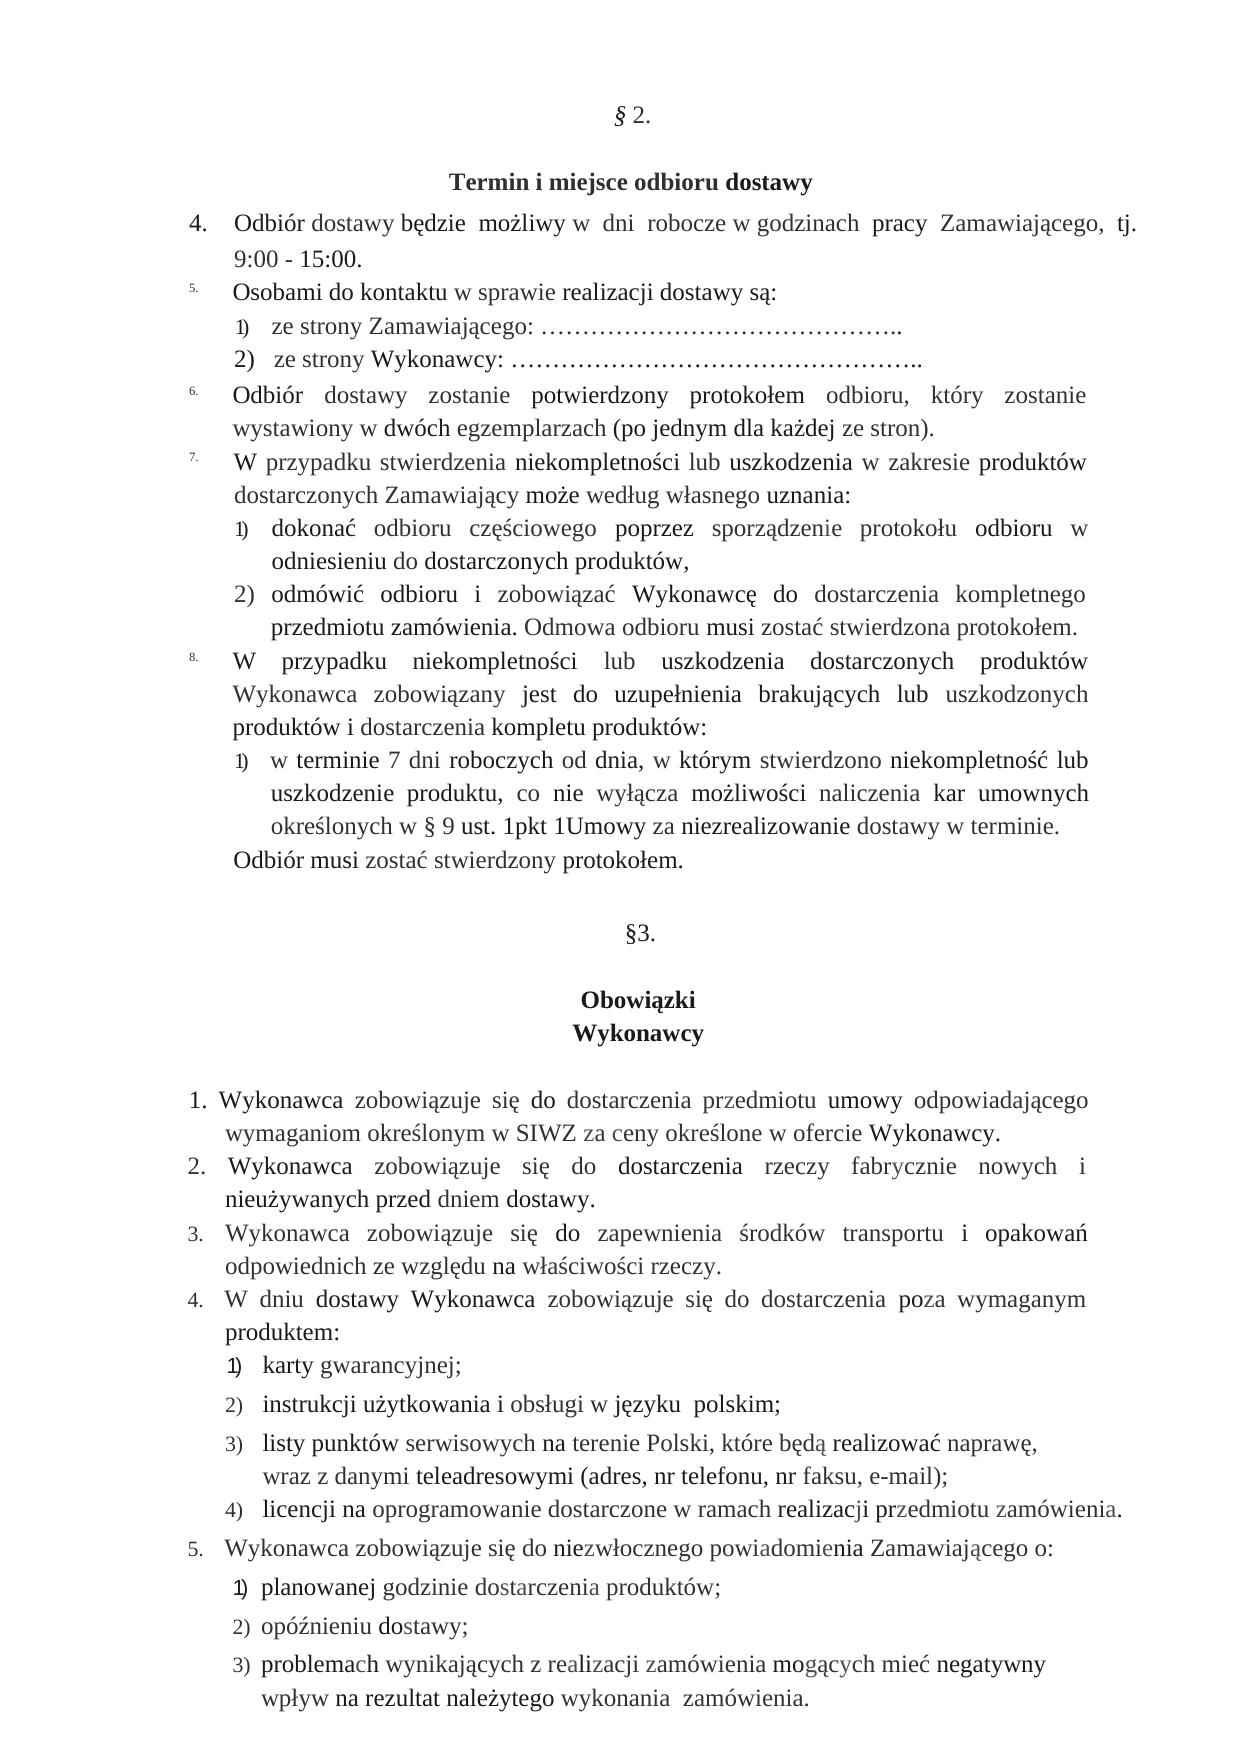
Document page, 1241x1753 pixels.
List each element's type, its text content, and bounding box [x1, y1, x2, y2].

list W przypadku niekompletności lub uszkodzenia dostarczonych produktów Wykonawca zobowiązany jest do uzupełnienia brakujących lub uszkodzonych produktów i dostarczenia kompletu produktów: [189, 646, 1088, 741]
text Obowiązki Wykonawcy [522, 985, 754, 1047]
text § 2. [373, 100, 892, 129]
subtitle Termin i miejsce odbioru dostawy [370, 167, 892, 195]
text 9:00 - 15:00. [234, 244, 1240, 273]
text §3. [522, 918, 758, 947]
list Wykonawca zobowiązuje się do niezwłocznego powiadomienia Zamawiającego o: [187, 1533, 1240, 1562]
list problemach wynikających z realizacji zamówienia mogących mieć negatywny wpływ na rezultat należytego wykonania zamówienia. [232, 1649, 1088, 1711]
text 1. Wykonawca zobowiązuje się do dostarczenia przedmiotu umowy odpowiadającego wymaganiom określonym w SIWZ za ceny określone w ofercie Wykonawcy. [189, 1085, 1089, 1146]
list w terminie 7 dni roboczych od dnia, w którym stwierdzono niekompletność lub uszkodzenie produktu, co nie wyłącza możliwości naliczenia kar umownych określonych w § 9 ust. 1pkt 1Umowy za niezrealizowanie dostawy w terminie. [234, 745, 1089, 840]
text 4. Odbiór dostawy będzie możliwy w dni robocze w godzinach pracy Zamawiającego, tj. [189, 208, 1240, 237]
list listy punktów serwisowych na terenie Polski, które będą realizować naprawę, wraz z danymi teleadresowymi (adres, nr telefonu, nr faksu, e-mail); [225, 1428, 1088, 1490]
list instrukcji użytkowania i obsługi w języku polskim; [225, 1389, 1240, 1417]
list licencji na oprogramowanie dostarczone w ramach realizacji przedmiotu zamówienia. [225, 1494, 1240, 1523]
list dokonać odbioru częściowego poprzez sporządzenie protokołu odbioru w odniesieniu do dostarczonych produktów, [234, 513, 1088, 575]
text Odbiór musi zostać stwierdzony protokołem. [233, 845, 1240, 874]
list W przypadku stwierdzenia niekompletności lub uszkodzenia w zakresie produktów dostarczonych Zamawiający może według własnego uznania: [189, 447, 1087, 509]
text 2. Wykonawca zobowiązuje się do dostarczenia rzeczy fabrycznie nowych i nieużywanych przed dniem dostawy. [187, 1151, 1086, 1213]
list W dniu dostawy Wykonawca zobowiązuje się do dostarczenia poza wymaganym produktem: [187, 1284, 1086, 1346]
list karty gwarancyjnej; [226, 1350, 1240, 1379]
text 2) odmówić odbioru i zobowiązać Wykonawcę do dostarczenia kompletnego przedmiotu zamówienia. Odmowa odbioru musi zostać stwierdzona protokołem. [234, 579, 1086, 641]
list Odbiór dostawy zostanie potwierdzony protokołem odbioru, który zostanie wystawiony w dwóch egzemplarzach (po jednym dla każdej ze stron). [189, 380, 1086, 442]
list ze strony Zamawiającego: …………………………………….. [234, 311, 1240, 340]
list Osobami do kontaktu w sprawie realizacji dostawy są: [189, 277, 1240, 306]
text 2) ze strony Wykonawcy: ………………………………………….. [234, 344, 1240, 373]
list Wykonawca zobowiązuje się do zapewnienia środków transportu i opakowań odpowiednich ze względu na właściwości rzeczy. [187, 1218, 1088, 1280]
list planowanej godzinie dostarczenia produktów; [232, 1572, 1240, 1601]
list opóźnieniu dostawy; [232, 1611, 1240, 1640]
